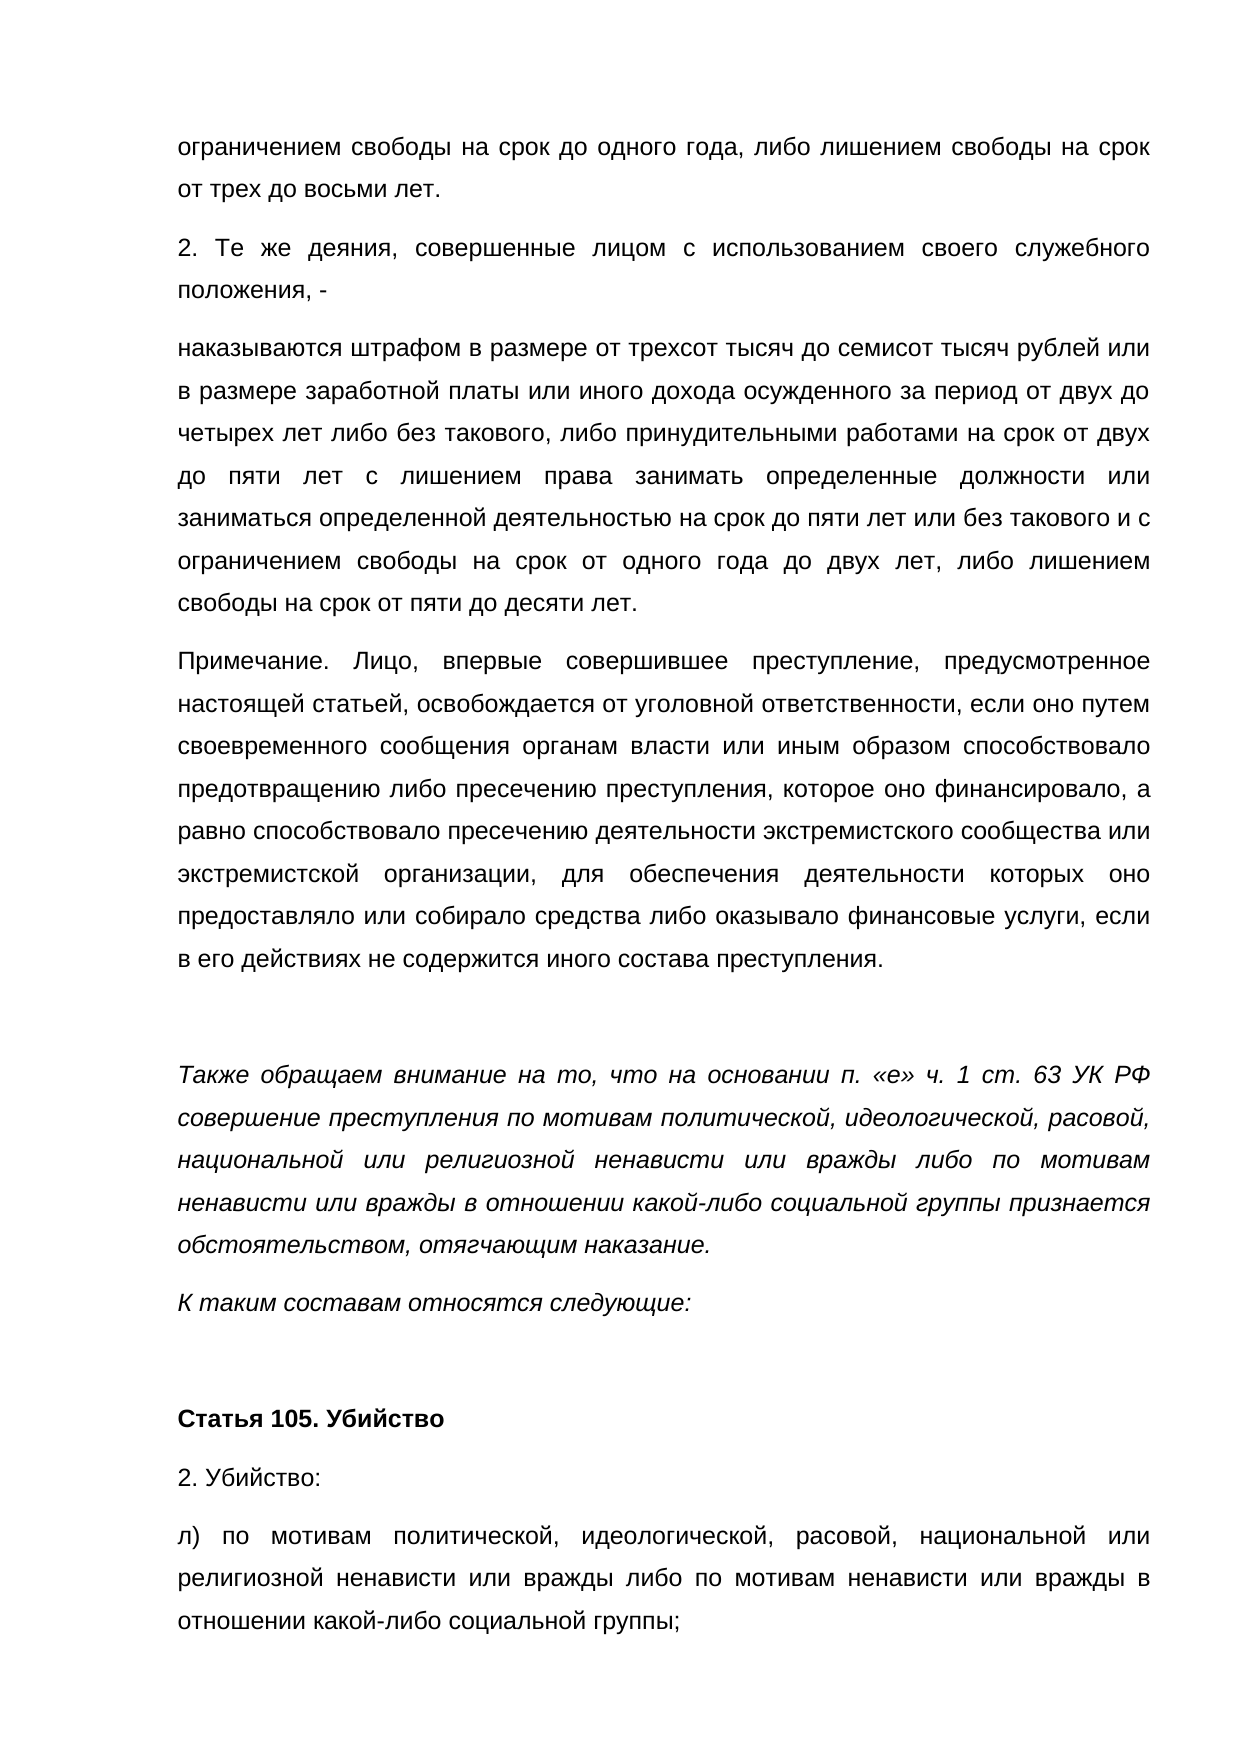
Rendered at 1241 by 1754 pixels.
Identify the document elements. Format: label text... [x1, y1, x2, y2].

text 2. Те же деяния, совершенные лицом с использованием своего служебного положения, - [177, 219, 1152, 304]
text Статья 105. Убийство [177, 1391, 1152, 1433]
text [177, 118, 1152, 203]
text 2. Убийство: [177, 1449, 1152, 1491]
text л) по мотивам политической, идеологической, расовой, национальной или религиозной ненависти или вражды либо по мотивам ненависти или вражды в отношении какой-либо социальной группы; [177, 1507, 1152, 1634]
text Также обращаем внимание на то, что на основании п. «е» ч. 1 ст. 63 УК РФ совершение преступления по мотивам политической, идеологической, расовой, национальной или религиозной ненависти или вражды либо по мотивам ненависти или вражды в отношении какой-либо социальной группы признается обстоятельством, отягчающим наказание. [177, 1046, 1152, 1259]
text К таким составам относятся следующие: [177, 1274, 1152, 1317]
text Примечание. Лицо, впервые совершившее преступление, предусмотренное настоящей статьей, освобождается от уголовной ответственности, если оно путем своевременного сообщения органам власти или иным образом способствовало предотвращению либо пресечению преступления, которое оно финансировало, а равно способствовало пресечению деятельности экстремистского сообщества или экстремистской организации, для обеспечения деятельности которых оно предоставляло или собирало средства либо оказывало финансовые услуги, если в его действиях не содержится иного состава преступления. [177, 632, 1152, 972]
text наказываются штрафом в размере от трехсот тысяч до семисот тысяч рублей или в размере заработной платы или иного дохода осужденного за период от двух до четырех лет либо без такового, либо принудительными работами на срок от двух до пяти лет с лишением права занимать определенные должности или заниматься определенной деятельностью на срок до пяти лет или без такового и с ограничением свободы на срок от одного года до двух лет, либо лишением свободы на срок от пяти до десяти лет. [177, 319, 1152, 617]
